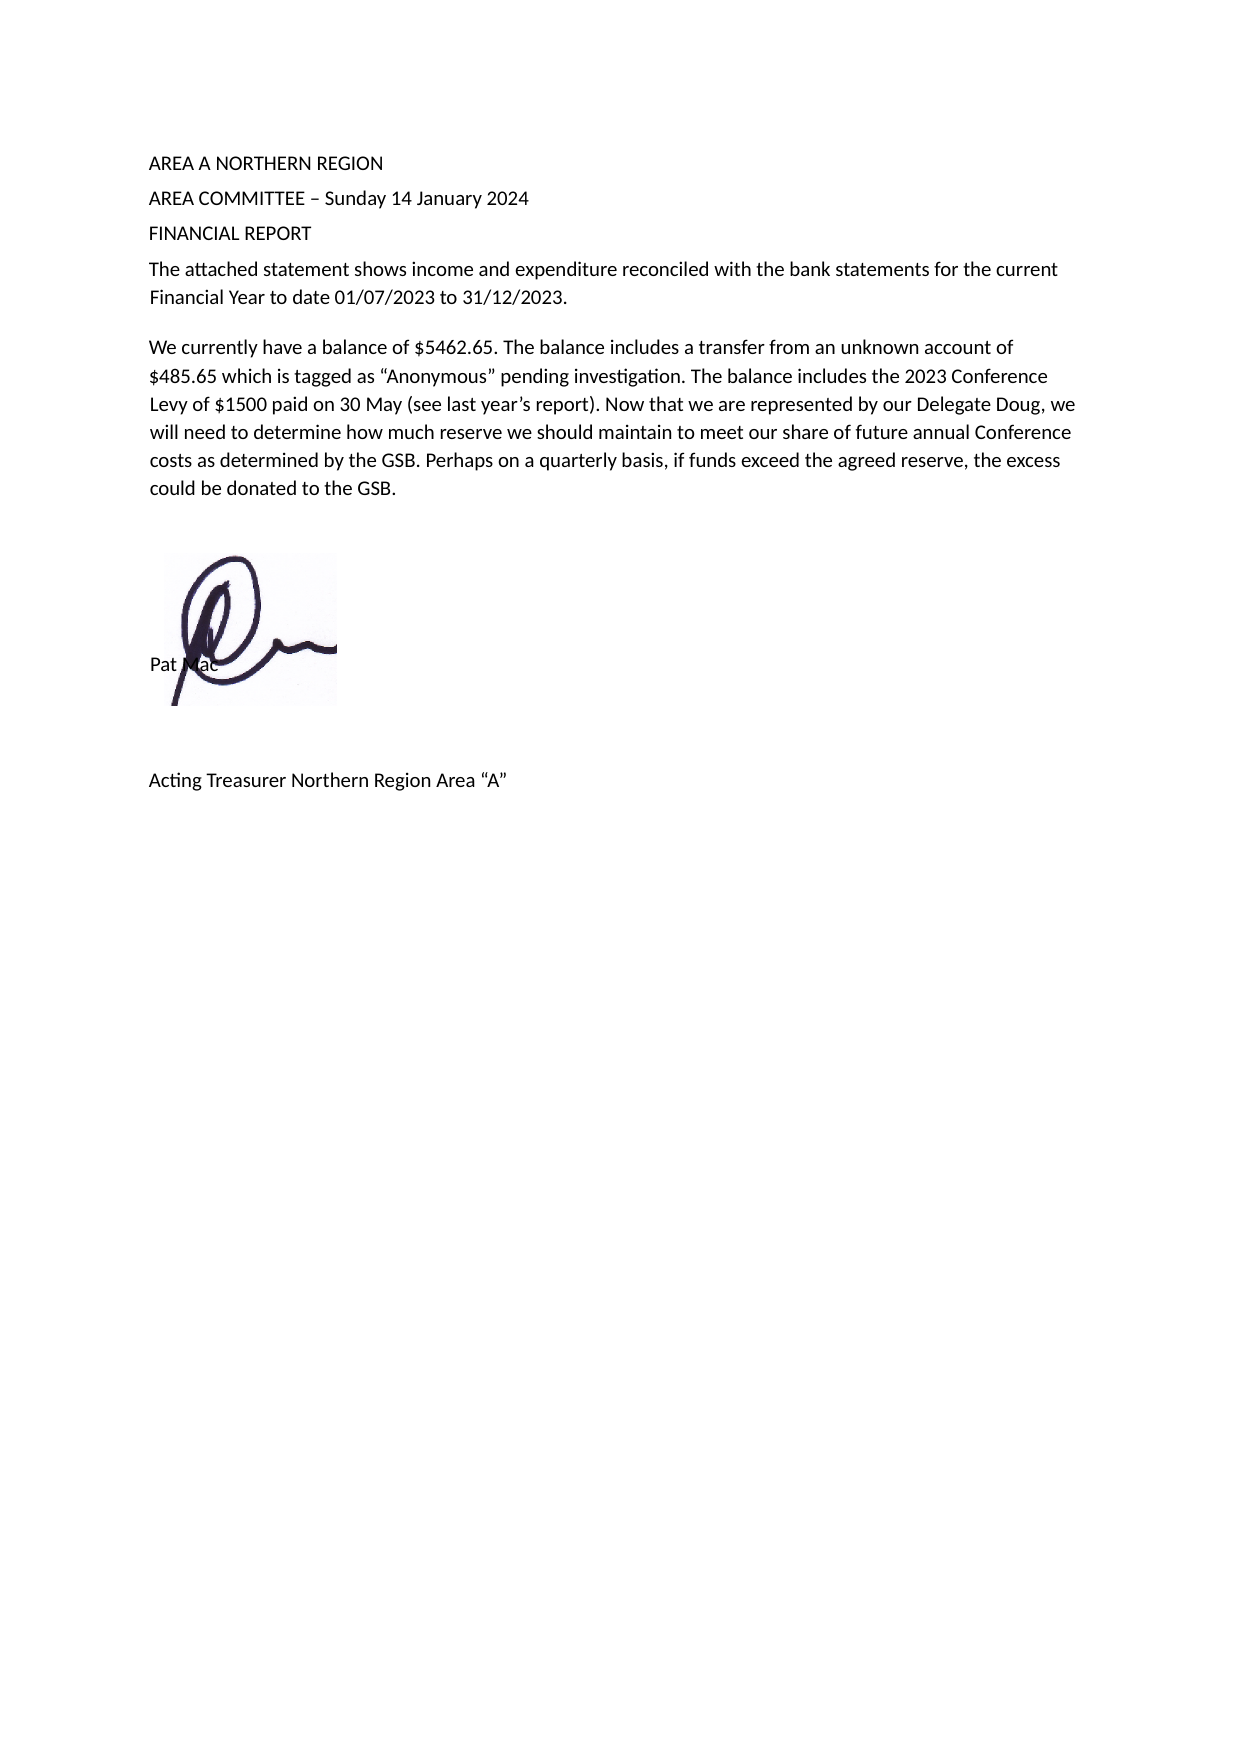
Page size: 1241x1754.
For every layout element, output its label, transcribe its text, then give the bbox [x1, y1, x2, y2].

text Acting Treasurer Northern Region Area “A” [148, 767, 1081, 793]
text We currently have a balance of $5462.65. The balance includes a transfer from an unknown account of [148, 334, 1081, 359]
text FINANCIAL REPORT [148, 221, 1081, 246]
text $485.65 which is tagged as “Anonymous” pending investigation. The balance includes the 2023 Conference Levy of $1500 paid on 30 May (see last year’s report). Now that we are represented by our Delegate Doug, we will need to determine how much reserve we should maintain to meet our share of future annual Conference costs as determined by the GSB. Perhaps on a quarterly basis, if funds exceed the agreed reserve, the excess could be donated to the GSB. [148, 363, 1081, 501]
picture [163, 552, 337, 706]
text AREA COMMITTEE – Sunday 14 January 2024 [148, 185, 1081, 211]
text The attached statement shows income and expenditure reconciled with the bank statements for the current Financial Year to date 01/07/2023 to 31/12/2023. [148, 256, 1081, 309]
text AREA A NORTHERN REGION [148, 150, 1081, 175]
